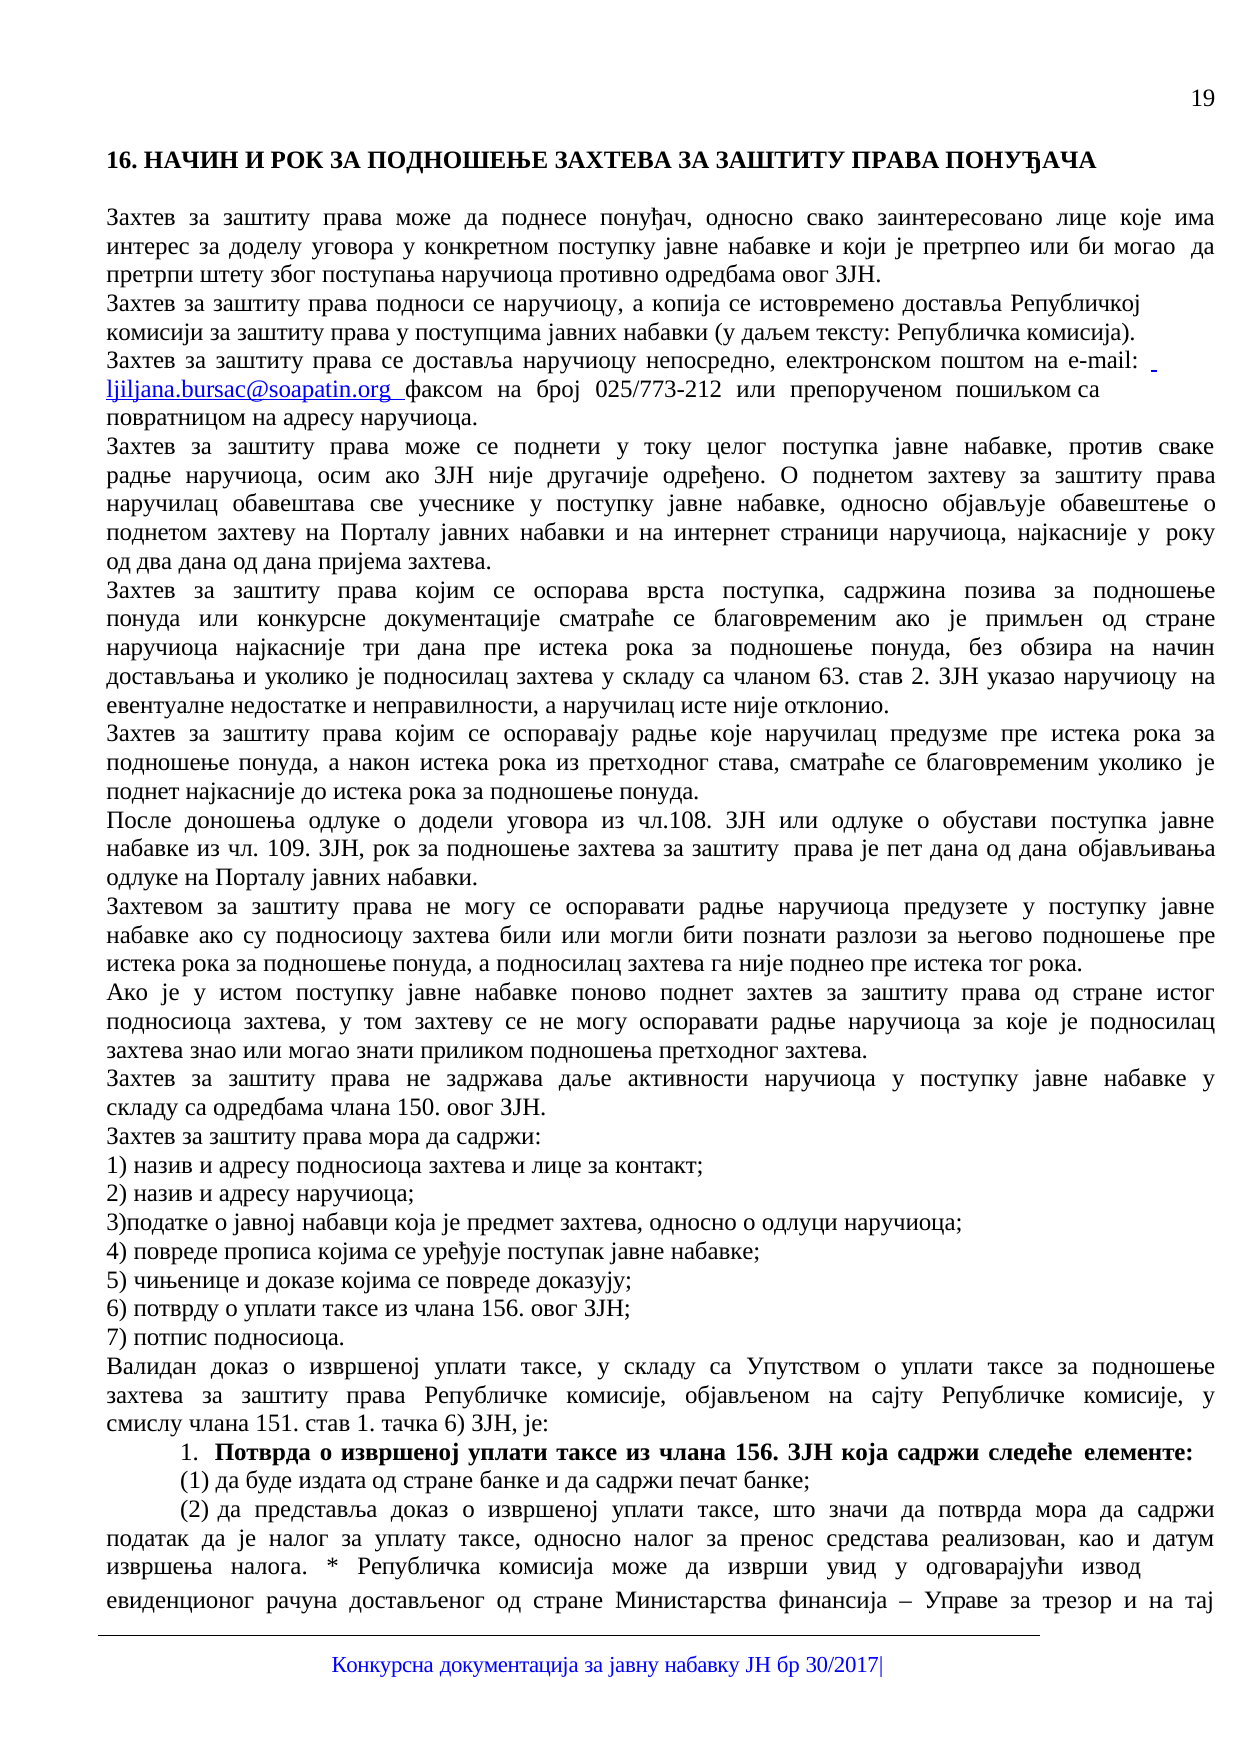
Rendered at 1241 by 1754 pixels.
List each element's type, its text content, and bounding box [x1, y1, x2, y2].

text 3)податке о јавној набавци која је предмет захтева, односно о одлуци наручиоца; [106, 1207, 1228, 1236]
text Ако је у истом поступку јавне набавке поново поднет захтев за заштиту права од стране истог подносиоца захтева, у том захтеву се не могу оспоравати радње наручиоца за које је подносилац захтева знао или могао знати приликом подношења претходног захтева. [106, 977, 1215, 1063]
text Захтевом за заштиту права не могу се оспоравати радње наручиоца предузете у поступку јавне набавке ако су подносиоцу захтева били или могли бити познати разлози за његово подношење пре истека рока за подношење понуда, а подносилац захтева га није поднео пре истека тог рока. [106, 891, 1215, 977]
list потпис подносиоца. [106, 1322, 1228, 1351]
text Захтев за заштиту права може да поднесе понуђач, односно свако заинтересовано лице које има интерес за доделу уговора у конкретном поступку јавне набавке и који је претрпео или би могао да претрпи штету због поступања наручиоца противно одредбама овог ЗЈН. [106, 202, 1215, 288]
text Захтев за заштиту права подноси се наручиоцу, а копија се истовремено доставља Републичкој комисији за заштиту права у поступцима јавних набавки (у даљем тексту: Републичка комисија). Захтев за заштиту права се доставља наручиоцу непосредно, електронском поштом на e-mail: ljiljana.bursac@soapatin.org факсом на броj 025/773-212 или препорученом пошиљком са повратницом на адресу наручиоца. [106, 288, 1215, 431]
text После доношења одлуке о додели уговора из чл.108. ЗЈН или одлуке о обустави поступка јавне набавке из чл. 109. ЗЈН, рок за подношење захтева за заштиту права је пет дана од дана објављивања одлуке на Порталу јавних набавки. [106, 805, 1216, 891]
list повреде прописа којима се уређује поступак јавне набавке; [106, 1236, 1228, 1265]
list чињенице и доказе којима се повреде доказују; [106, 1265, 1228, 1293]
subtitle Потврда о извршеној уплати таксе из члана 156. ЗЈН која садржи следеће елементе: [106, 1437, 1215, 1466]
text Захтев за заштиту права којим се оспоравају радње које наручилац предузме пре истека рока за подношење понуда, а након истека рока из претходног става, сматраће се благовременим уколико је поднет најкасније до истека рока за подношење понуда. [106, 718, 1215, 805]
list да представља доказ о извршеној уплати таксе, што значи да потврда мора да садржи податак да је налог за уплату таксе, односно налог за пренос средстава реализован, као и датум извршења налога. * Републичка комисија може да изврши увид у одговарајући извод [106, 1494, 1215, 1580]
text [106, 1585, 1215, 1613]
subtitle НАЧИН И РОК ЗА ПОДНОШЕЊЕ ЗАХТЕВА ЗА ЗАШТИТУ ПРАВА ПОНУЂАЧА [106, 145, 1228, 174]
list потврду о уплати таксе из члана 156. овог ЗЈН; [106, 1293, 1228, 1322]
text 19 [106, 83, 1215, 112]
list да буде издата од стране банке и да садржи печат банке; [106, 1466, 1228, 1494]
text Захтев за заштиту права мора да садржи: [106, 1121, 1228, 1150]
text Валидан доказ о извршеној уплати таксе, у складу са Упутством о уплати таксе за подношење захтева за заштиту права Републичке комисије, објављеном на сајту Републичке комисије, у смислу члана 151. став 1. тачка 6) ЗЈН, је: [106, 1351, 1215, 1437]
list назив и адресу подносиоца захтева и лице за контакт; [106, 1150, 1228, 1178]
text Захтев за заштиту права не задржава даље активности наручиоца у поступку јавне набавке у складу са одредбама члана 150. овог ЗЈН. [106, 1063, 1216, 1121]
text Захтев за заштиту права може се поднети у току целог поступка јавне набавке, против сваке радње наручиоца, осим ако ЗЈН није другачије одређено. О поднетом захтеву за заштиту права наручилац обавештава све учеснике у поступку јавне набавке, односно објављује обавештење о поднетом захтеву на Порталу јавних набавки и на интернет страници наручиоца, најкасније у року од два дана од дана пријема захтева. [106, 431, 1216, 575]
text Захтев за заштиту права којим се оспорава врста поступка, садржина позива за подношење понуда или конкурсне документације сматраће се благовременим ако је примљен од стране наручиоца најкасније три дана пре истека рока за подношење понуда, без обзира на начин достављања и уколико је подносилац захтева у складу са чланом 63. став 2. ЗЈН указао наручиоцу на евентуалне недостатке и неправилности, а наручилац исте није отклонио. [106, 575, 1216, 718]
list назив и адресу наручиоца; [106, 1178, 1228, 1207]
